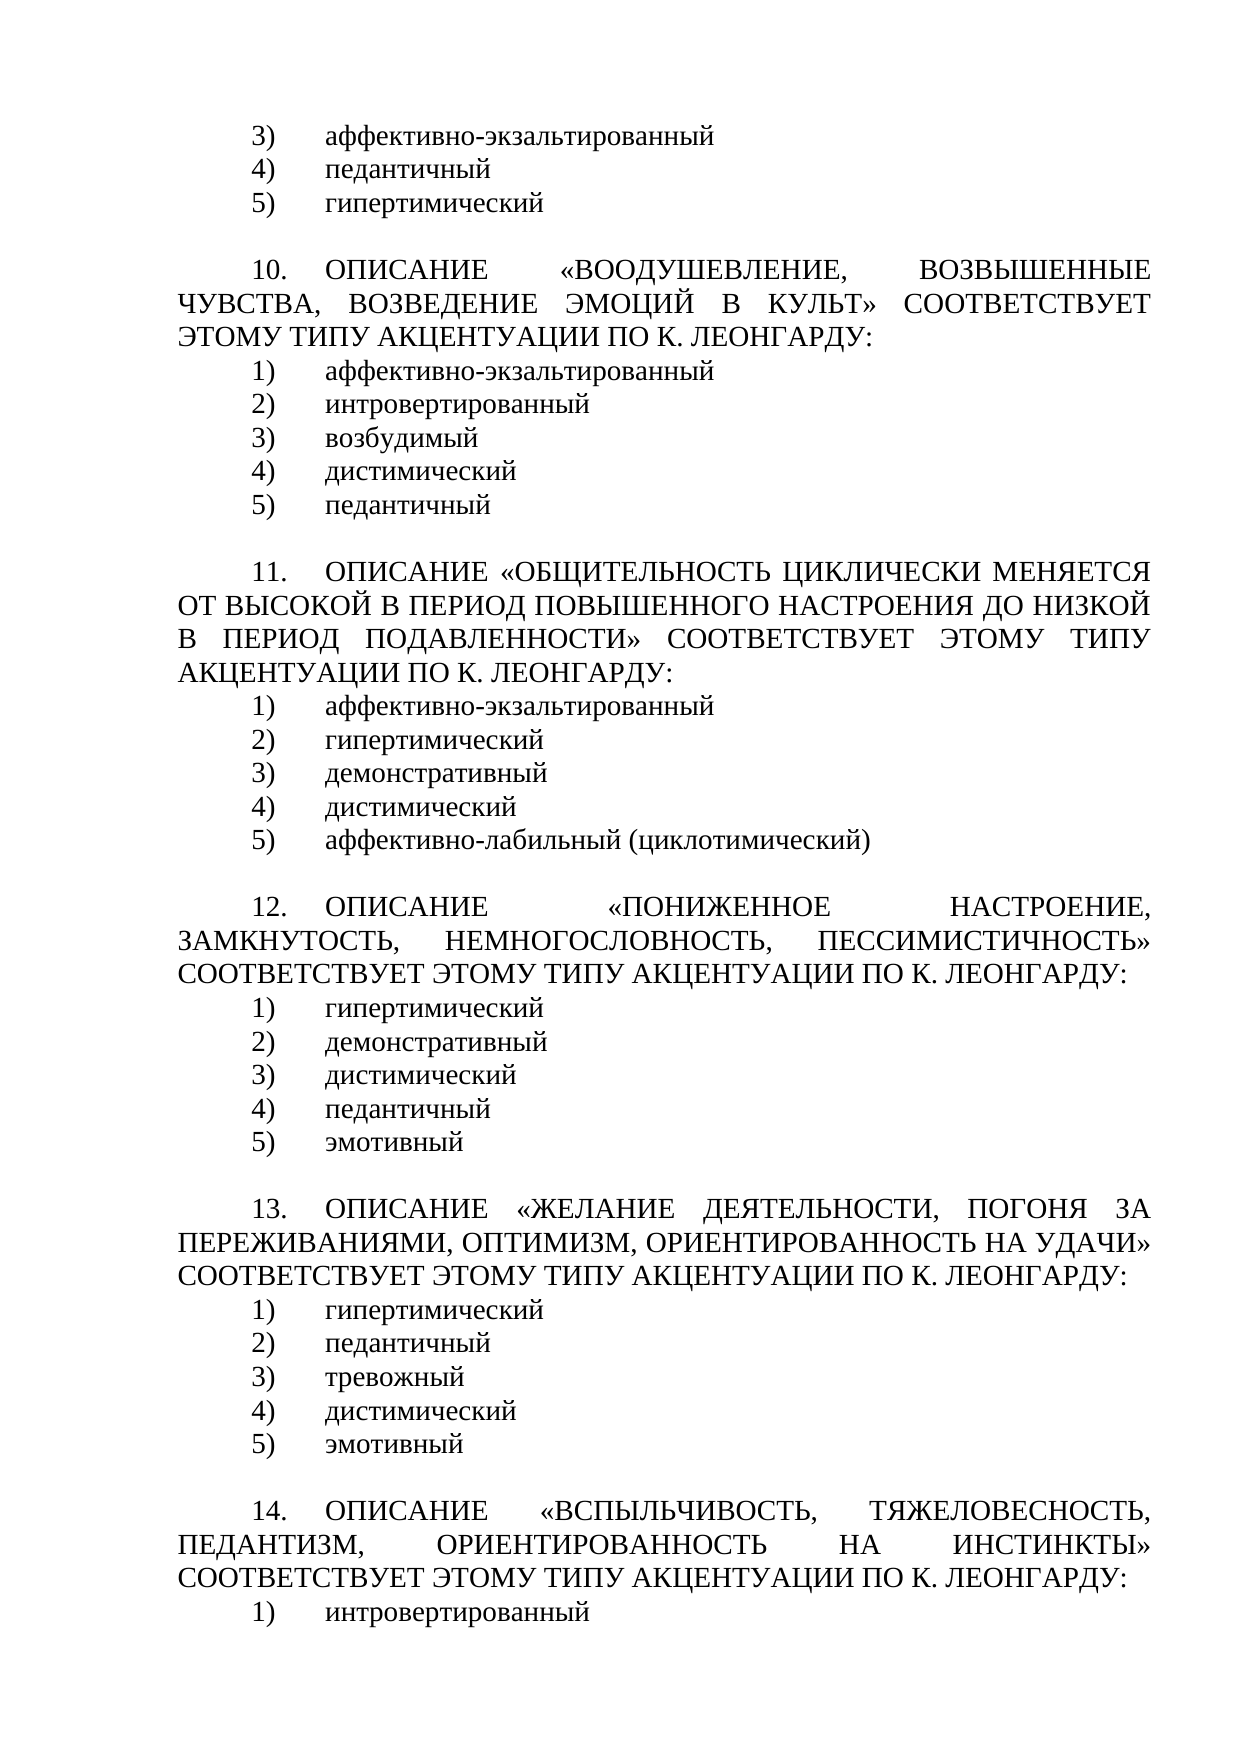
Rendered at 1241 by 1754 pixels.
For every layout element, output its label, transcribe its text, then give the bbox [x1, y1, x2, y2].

list аффективно-экзальтированный [177, 118, 1152, 152]
list эмотивный [177, 1124, 1152, 1158]
list Описание «пониженное настроение, замкнутость, немногословность, пессимистичность» соответствует этому типу акцентуации по К. Леонгарду: [177, 889, 1152, 990]
list аффективно-лабильный (циклотимический) [177, 822, 1152, 856]
list Описание «вспыльчивость, тяжеловесность, педантизм, ориентированность на инстинкты» соответствует этому типу акцентуации по К. Леонгарду: [177, 1493, 1152, 1594]
list Описание «желание деятельности, погоня за переживаниями, оптимизм, ориентированность на удачи» соответствует этому типу акцентуации по К. Леонгарду: [177, 1191, 1152, 1292]
list интровертированный [177, 1594, 1152, 1627]
list тревожный [177, 1359, 1152, 1393]
list дистимический [177, 1393, 1152, 1426]
list гипертимический [177, 185, 1152, 219]
list гипертимический [177, 722, 1152, 755]
list педантичный [177, 1326, 1152, 1359]
list возбудимый [177, 420, 1152, 453]
list Описание «общительность циклически меняется от высокой в период повышенного настроения до низкой в период подавленности» соответствует этому типу акцентуации по К. Леонгарду: [177, 554, 1152, 688]
list гипертимический [177, 990, 1152, 1024]
list гипертимический [177, 1292, 1152, 1326]
list педантичный [177, 152, 1152, 185]
list эмотивный [177, 1426, 1152, 1460]
list дистимический [177, 453, 1152, 487]
list педантичный [177, 487, 1152, 521]
list аффективно-экзальтированный [177, 353, 1152, 386]
list интровертированный [177, 386, 1152, 420]
list Описание «воодушевление, возвышенные чувства, возведение эмоций в культ» соответствует этому типу акцентуации по К. Леонгарду: [177, 252, 1152, 353]
list аффективно-экзальтированный [177, 688, 1152, 722]
list демонстративный [177, 1024, 1152, 1057]
list демонстративный [177, 755, 1152, 789]
list педантичный [177, 1091, 1152, 1124]
list дистимический [177, 1057, 1152, 1091]
list дистимический [177, 789, 1152, 822]
